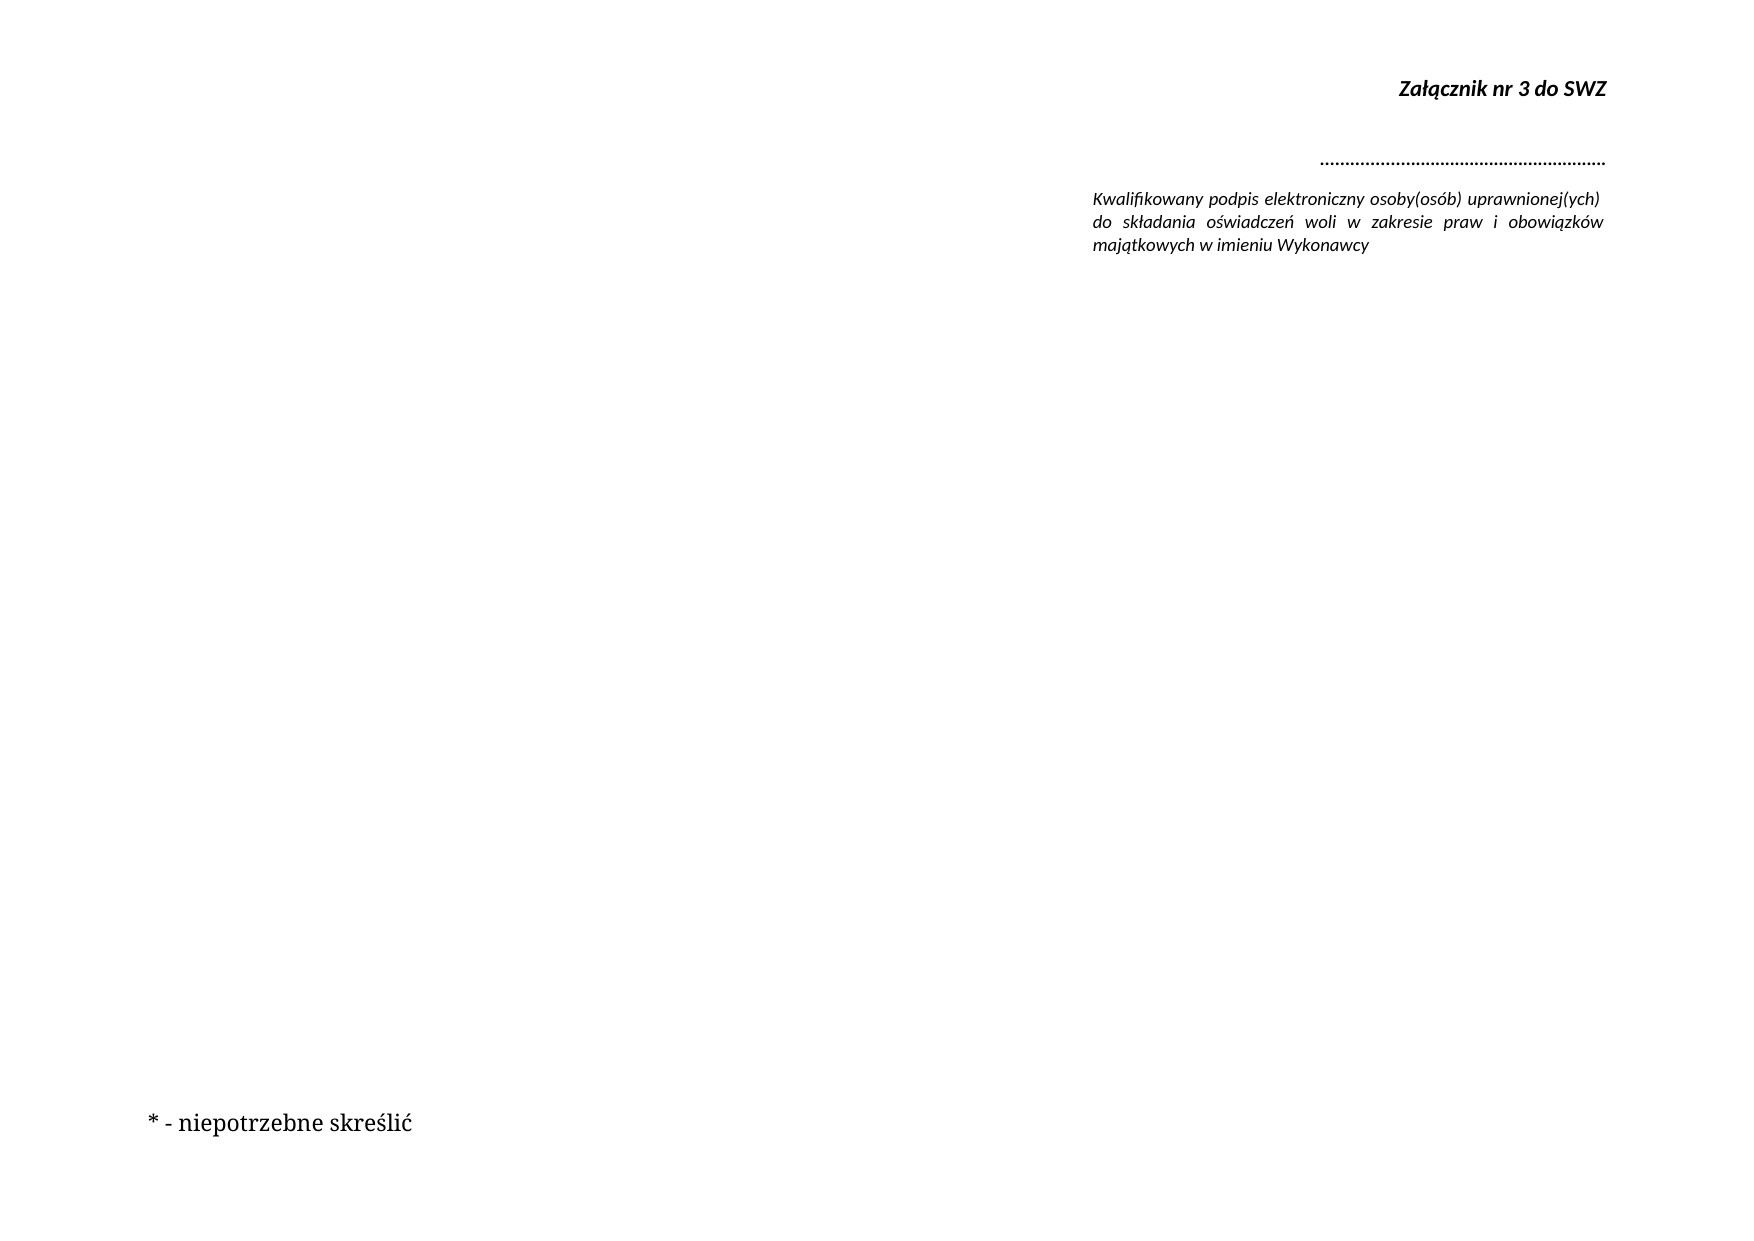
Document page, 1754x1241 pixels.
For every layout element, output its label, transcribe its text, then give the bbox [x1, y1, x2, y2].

text ………………........................................ [788, 148, 1606, 170]
text Kwalifikowany podpis elektroniczny osoby(osób) uprawnionej(ych) do składania oświadczeń woli w zakresie praw i obowiązków majątkowych w imieniu Wykonawcy [1093, 187, 1606, 256]
